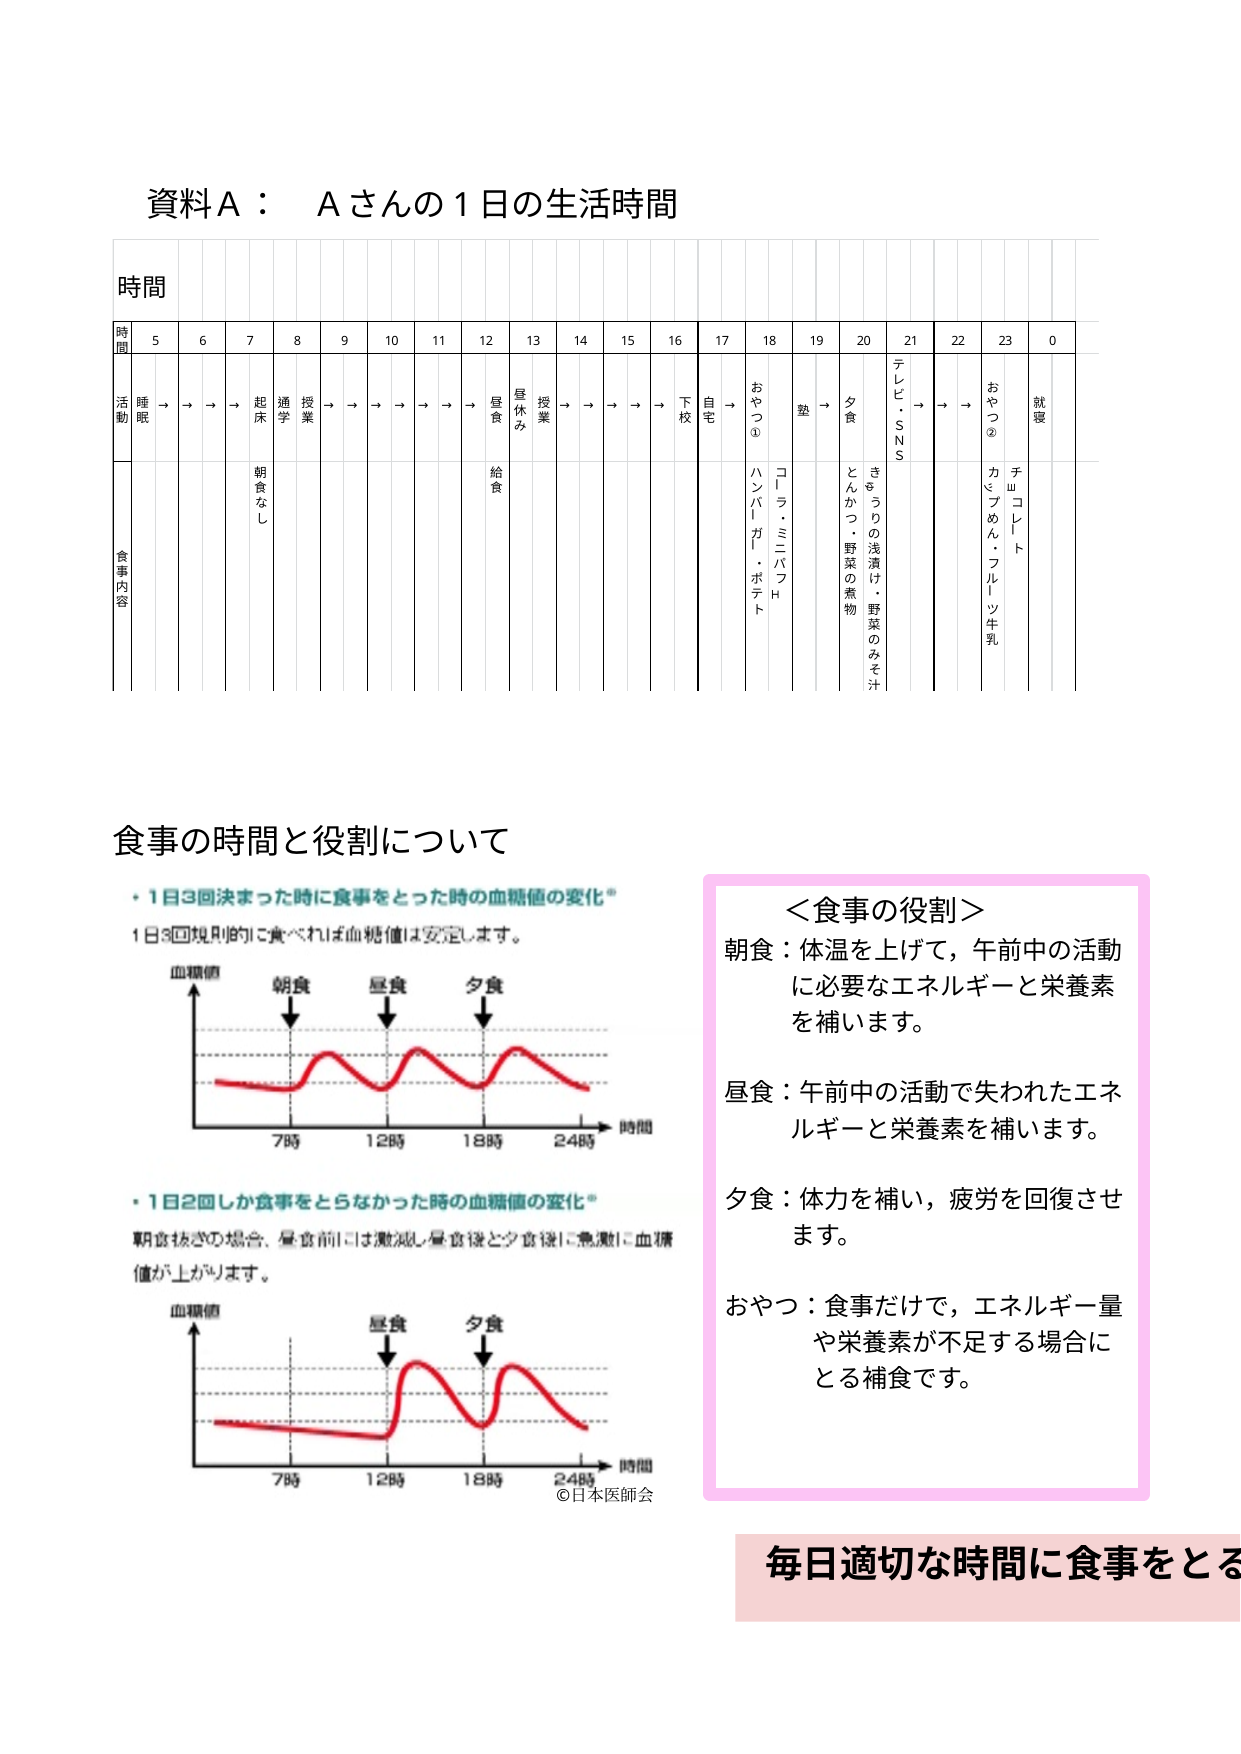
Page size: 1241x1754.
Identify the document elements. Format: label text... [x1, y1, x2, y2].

text 食事の時間と役割について [112, 802, 1128, 877]
picture [113, 885, 709, 1516]
text 資料Ａ： Ａさんの1日の生活時間 [112, 164, 1128, 239]
